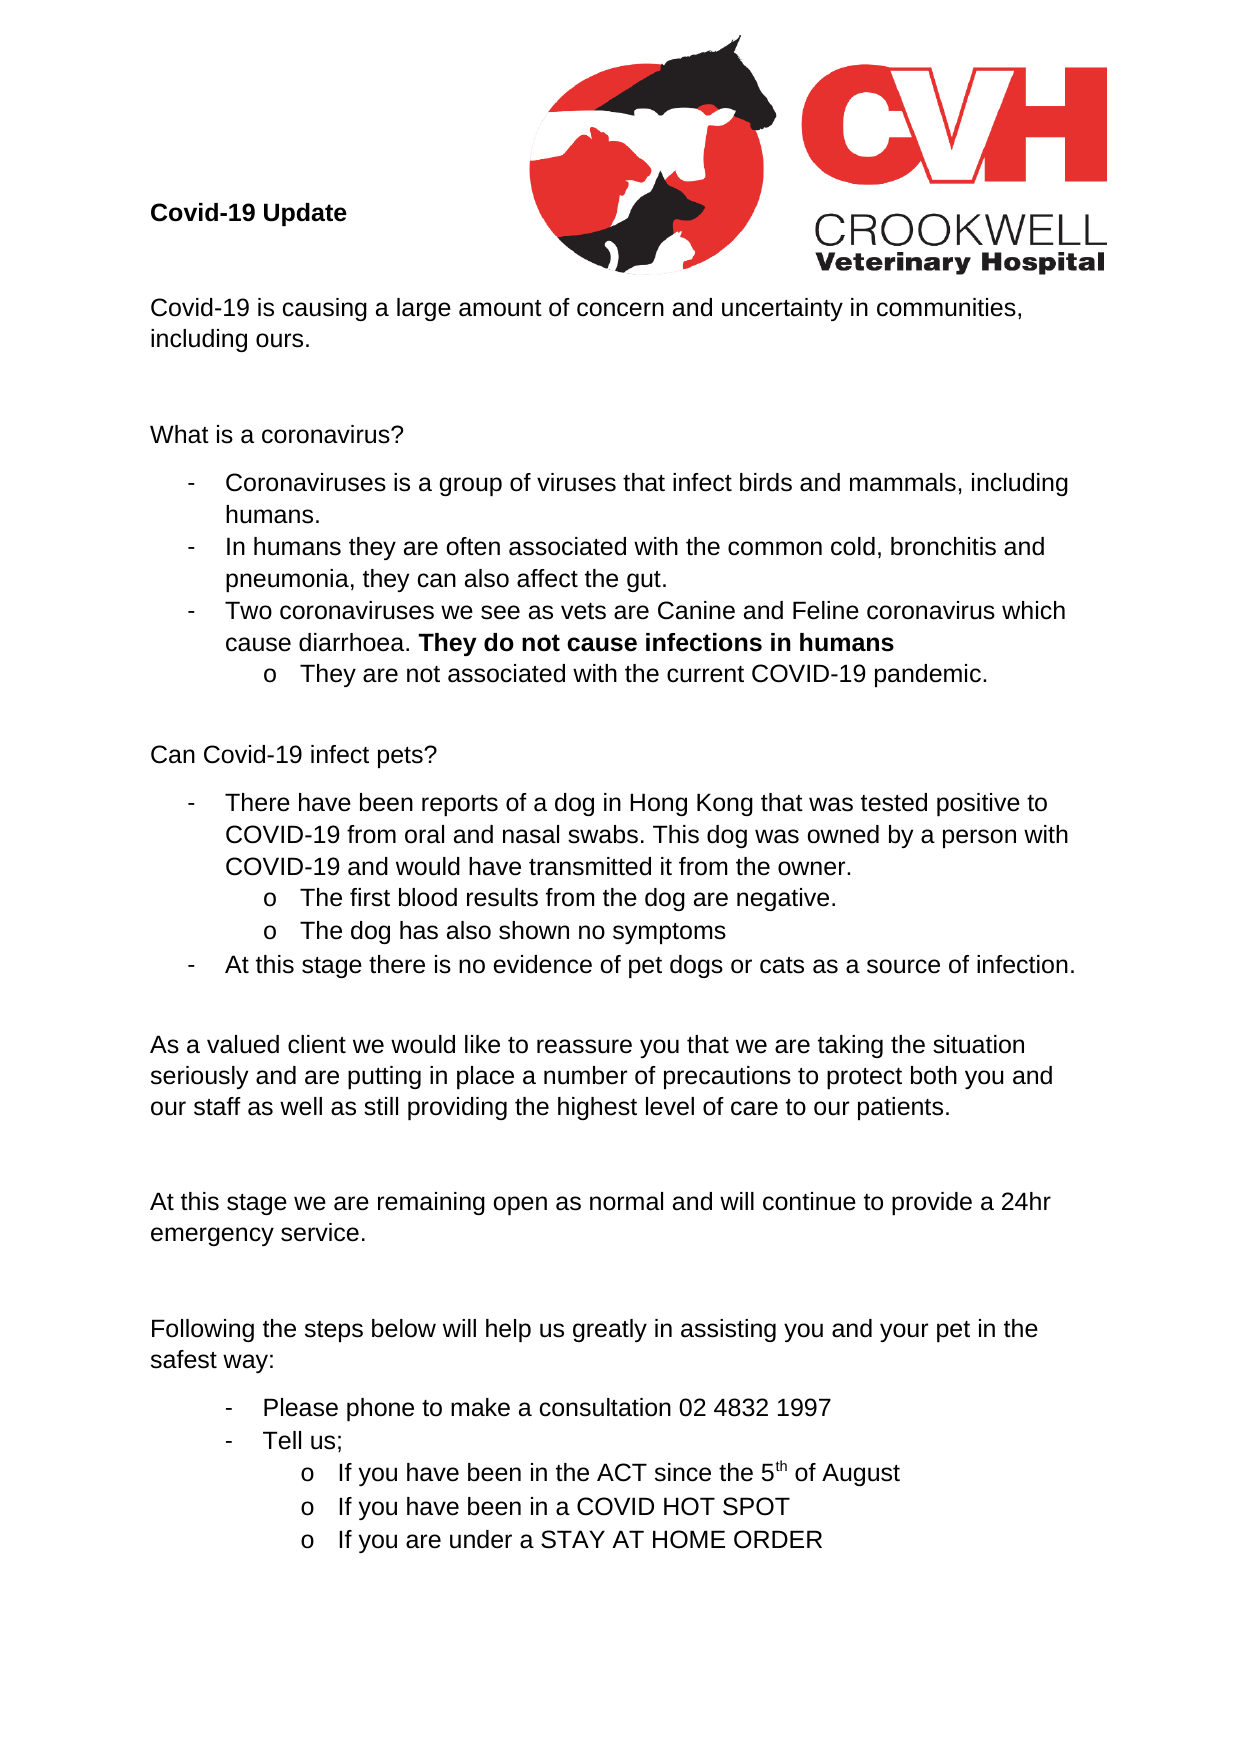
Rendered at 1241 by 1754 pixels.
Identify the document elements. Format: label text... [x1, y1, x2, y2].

list The first blood results from the dog are negative. [262, 882, 1090, 913]
text Following the steps below will help us greatly in assisting you and your pet in the safest way: [150, 1314, 1090, 1373]
text Covid-19 is causing a large amount of concern and uncertainty in communities, including ours. [150, 293, 1090, 353]
list There have been reports of a dog in Hong Kong that was tested positive to COVID-19 from oral and nasal swabs. This dog was owned by a person with COVID-19 and would have transmitted it from the owner. [187, 788, 1090, 880]
text What is a coronavirus? [150, 419, 1090, 448]
list In humans they are often associated with the common cold, bronchitis and pneumonia, they can also affect the gut. [187, 531, 1090, 593]
list The dog has also shown no symptoms [262, 916, 1090, 947]
text At this stage we are remaining open as normal and will continue to provide a 24hr emergency service. [150, 1187, 1090, 1247]
text Can Covid-19 infect pets? [150, 740, 1090, 769]
list They are not associated with the current COVID-19 pandemic. [262, 659, 1090, 690]
list If you have been in the ACT since the 5th of August [300, 1458, 1090, 1489]
list Coronaviruses is a group of viruses that infect birds and mammals, including humans. [187, 467, 1090, 529]
text As a valued client we would like to reassure you that we are taking the situation seriously and are putting in place a number of precautions to protect both you and our staff as well as still providing the highest level of care to our patients. [150, 1030, 1090, 1121]
list If you are under a STAY AT HOME ORDER [300, 1525, 1090, 1556]
list Please phone to make a consultation 02 4832 1997 [225, 1392, 1090, 1423]
text Covid-19 Update [150, 198, 518, 226]
list Tell us; [225, 1425, 1090, 1456]
picture [518, 29, 1119, 284]
list If you have been in a COVID HOT SPOT [300, 1492, 1090, 1523]
list At this stage there is no evidence of pet dogs or cats as a source of infection. [187, 949, 1090, 980]
list Two coronaviruses we see as vets are Canine and Feline coronavirus which cause diarrhoea. They do not cause infections in humans [187, 595, 1090, 657]
